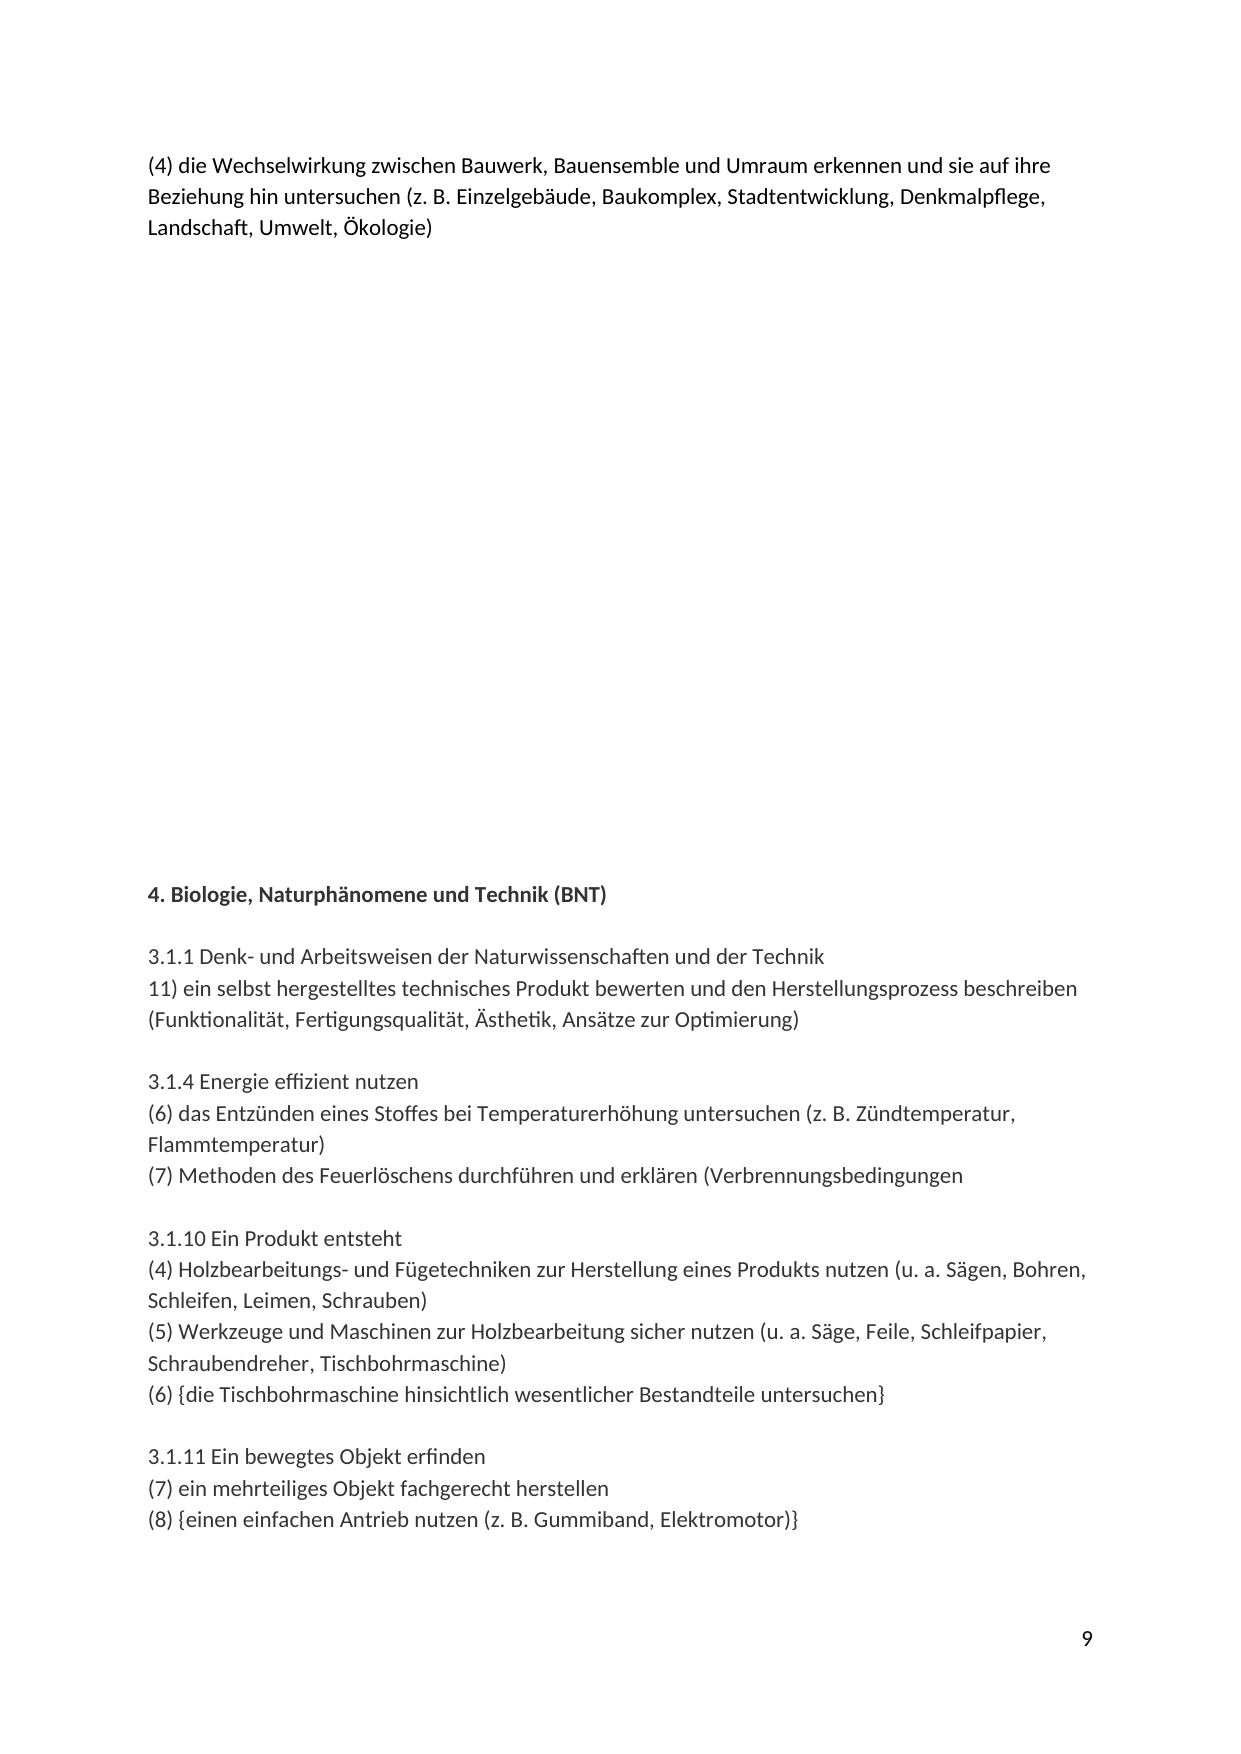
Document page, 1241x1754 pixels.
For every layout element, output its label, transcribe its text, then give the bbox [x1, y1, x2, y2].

text 4. Biologie, Naturphänomene und Technik (BNT) [148, 877, 1093, 908]
text (8) {einen einfachen Antrieb nutzen (z. B. Gummiband, Elektromotor)} [148, 1502, 1093, 1533]
text (6) {die Tischbohrmaschine hinsichtlich wesentlicher Bestandteile untersuchen} [148, 1377, 1093, 1408]
text (5) Werkzeuge und Maschinen zur Holzbearbeitung sicher nutzen (u. a. Säge, Feile, Schleifpapier, Schraubendreher, Tischbohrmaschine) [148, 1314, 1093, 1377]
text 3.1.1 Denk- und Arbeitsweisen der Naturwissenschaften und der Technik [148, 939, 1093, 971]
text (7) ein mehrteiliges Objekt fachgerecht herstellen [148, 1471, 1093, 1502]
text 3.1.11 Ein bewegtes Objekt erfinden [148, 1439, 1093, 1471]
text 3.1.10 Ein Produkt entsteht [148, 1221, 1093, 1252]
text (4) Holzbearbeitungs- und Fügetechniken zur Herstellung eines Produkts nutzen (u. a. Sägen, Bohren, Schleifen, Leimen, Schrauben) [148, 1252, 1093, 1314]
text (4) die Wechselwirkung zwischen Bauwerk, Bauensemble und Umraum erkennen und sie auf ihre Beziehung hin untersuchen (z. B. Einzelgebäude, Baukomplex, Stadtentwicklung, Denkmalpflege, Landschaft, Umwelt, Ökologie) [148, 148, 1093, 241]
text 11) ein selbst hergestelltes technisches Produkt bewerten und den Herstellungsprozess beschreiben (Funktionalität, Fertigungsqualität, Ästhetik, Ansätze zur Optimierung) [148, 971, 1093, 1033]
text (6) das Entzünden eines Stoffes bei Temperaturerhöhung untersuchen (z. B. Zündtemperatur, Flammtemperatur) [148, 1096, 1093, 1158]
text (7) Methoden des Feuerlöschens durchführen und erklären (Verbrennungsbedingungen [148, 1158, 1093, 1189]
text 3.1.4 Energie effizient nutzen [148, 1064, 1093, 1096]
